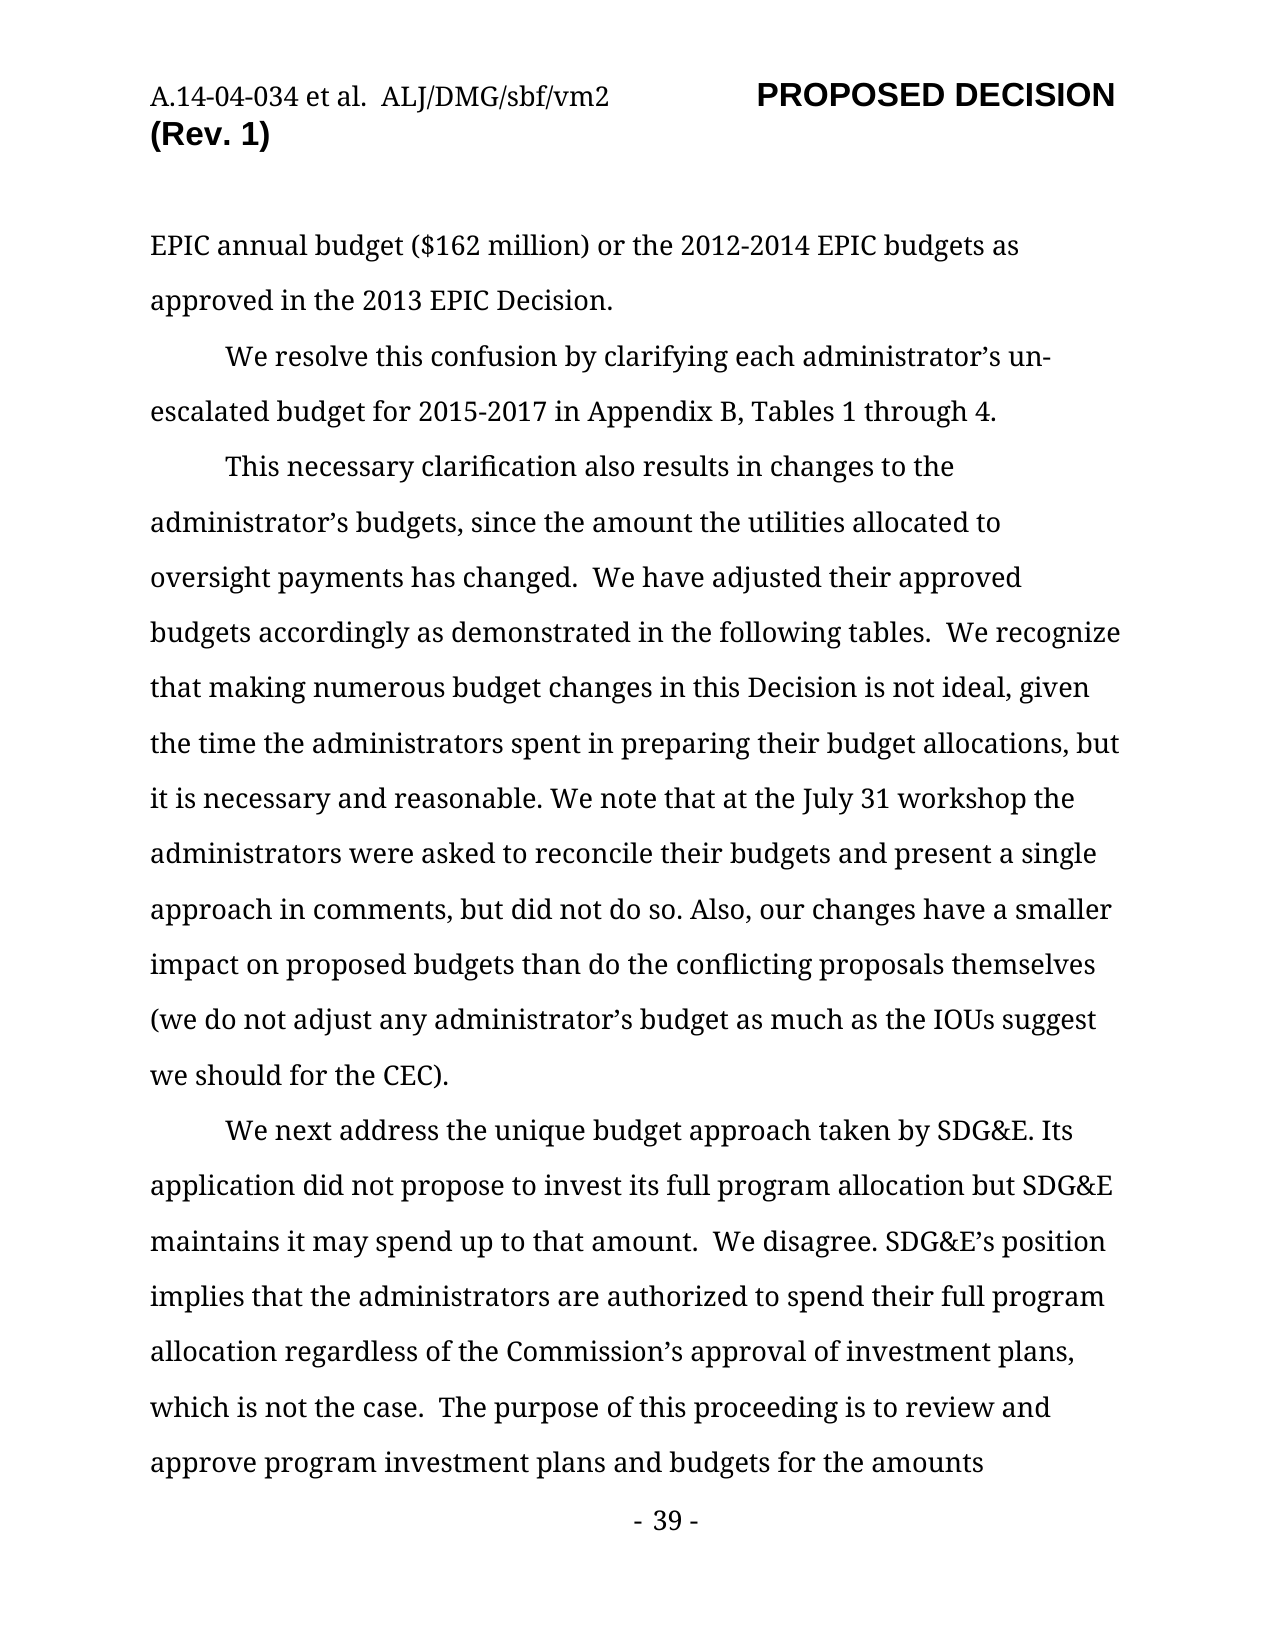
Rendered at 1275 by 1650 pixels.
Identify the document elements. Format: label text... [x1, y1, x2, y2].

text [150, 226, 1125, 319]
text This necessary clarification also results in changes to the administrator’s budgets, since the amount the utilities allocated to oversight payments has changed. We have adjusted their approved budgets accordingly as demonstrated in the following tables. We recognize that making numerous budget changes in this Decision is not ideal, given the time the administrators spent in preparing their budget allocations, but it is necessary and reasonable. We note that at the July 31 workshop the administrators were asked to reconcile their budgets and present a single approach in comments, but did not do so. Also, our changes have a smaller impact on proposed budgets than do the conflicting proposals themselves (we do not adjust any administrator’s budget as much as the IOUs suggest we should for the CEC). [150, 448, 1125, 1093]
text We resolve this confusion by clarifying each administrator’s un-escalated budget for 2015-2017 in Appendix B, Tables 1 through 4. [150, 337, 1125, 429]
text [150, 1111, 1125, 1480]
